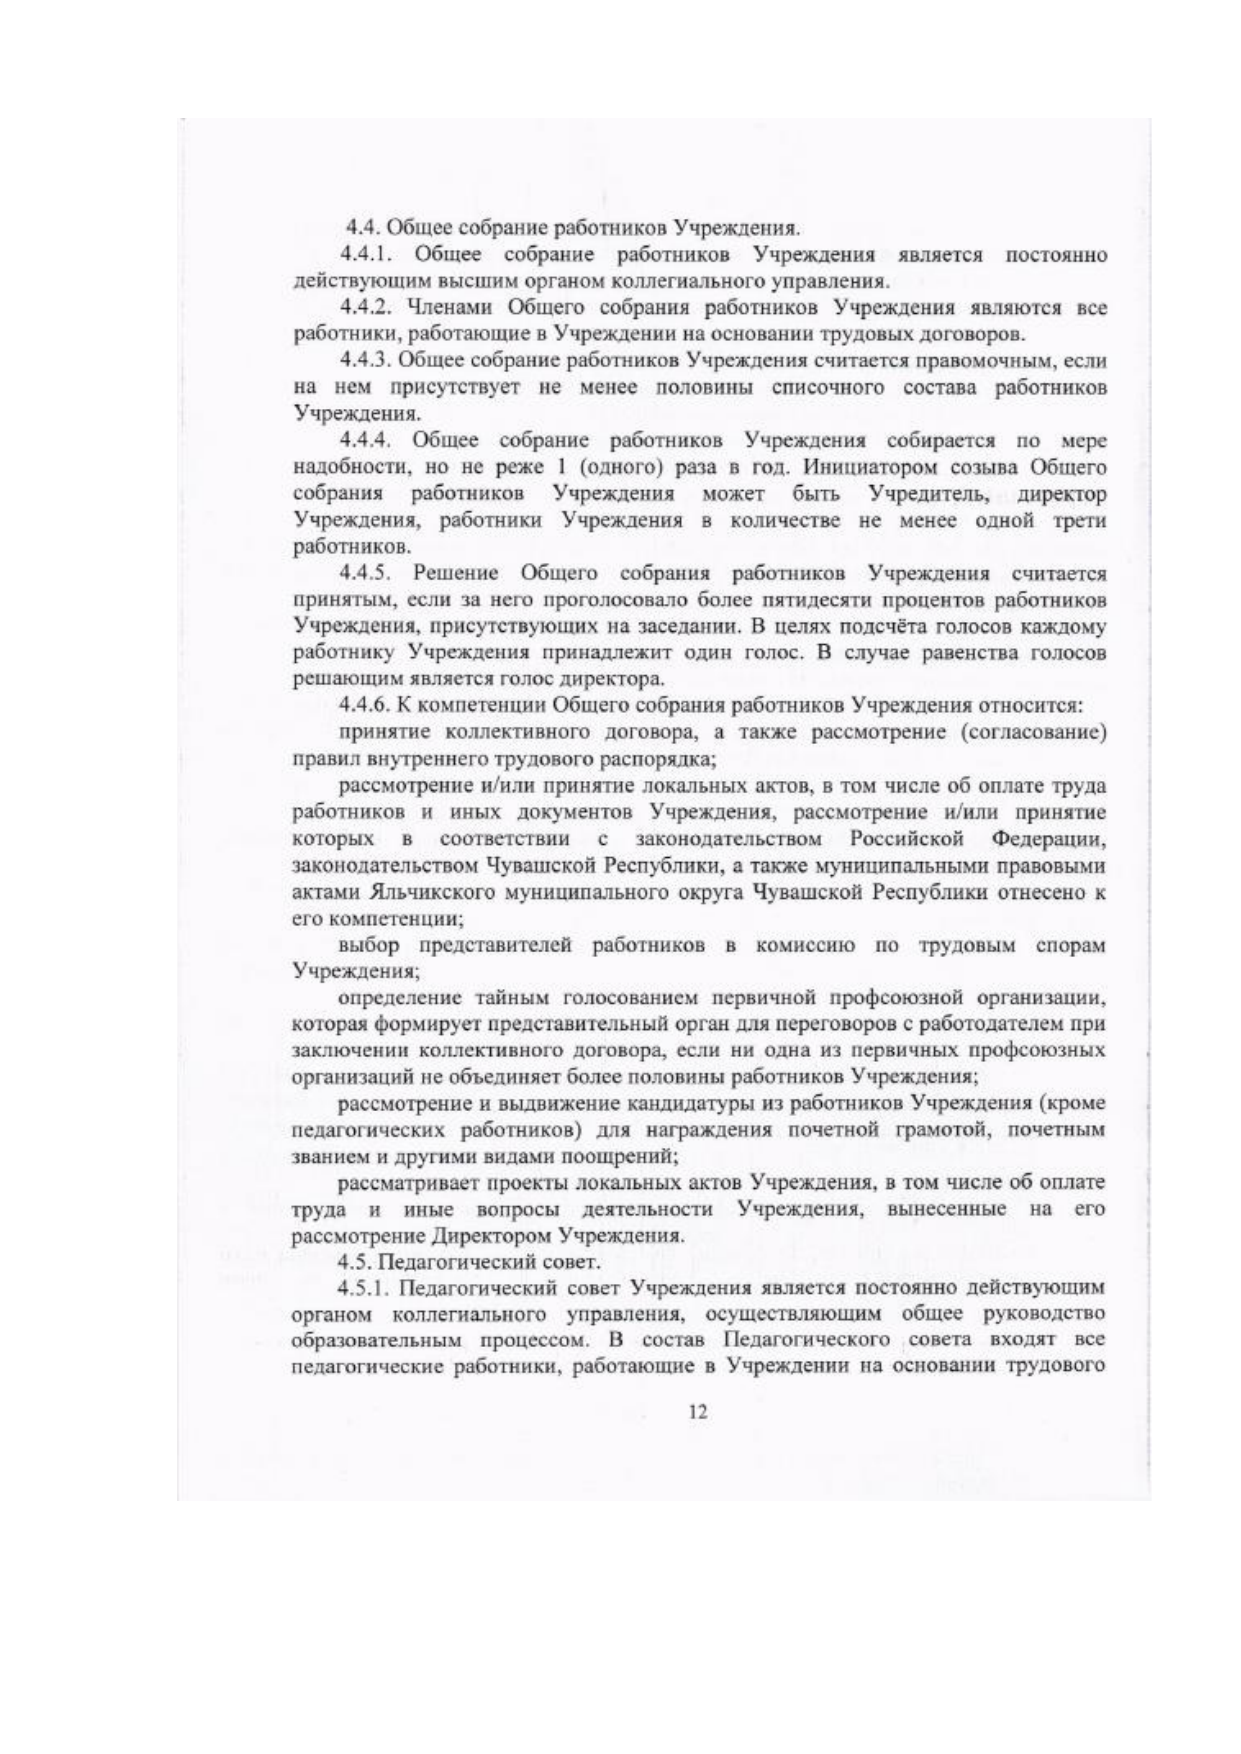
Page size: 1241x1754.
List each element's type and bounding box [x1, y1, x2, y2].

picture [177, 118, 1152, 1501]
